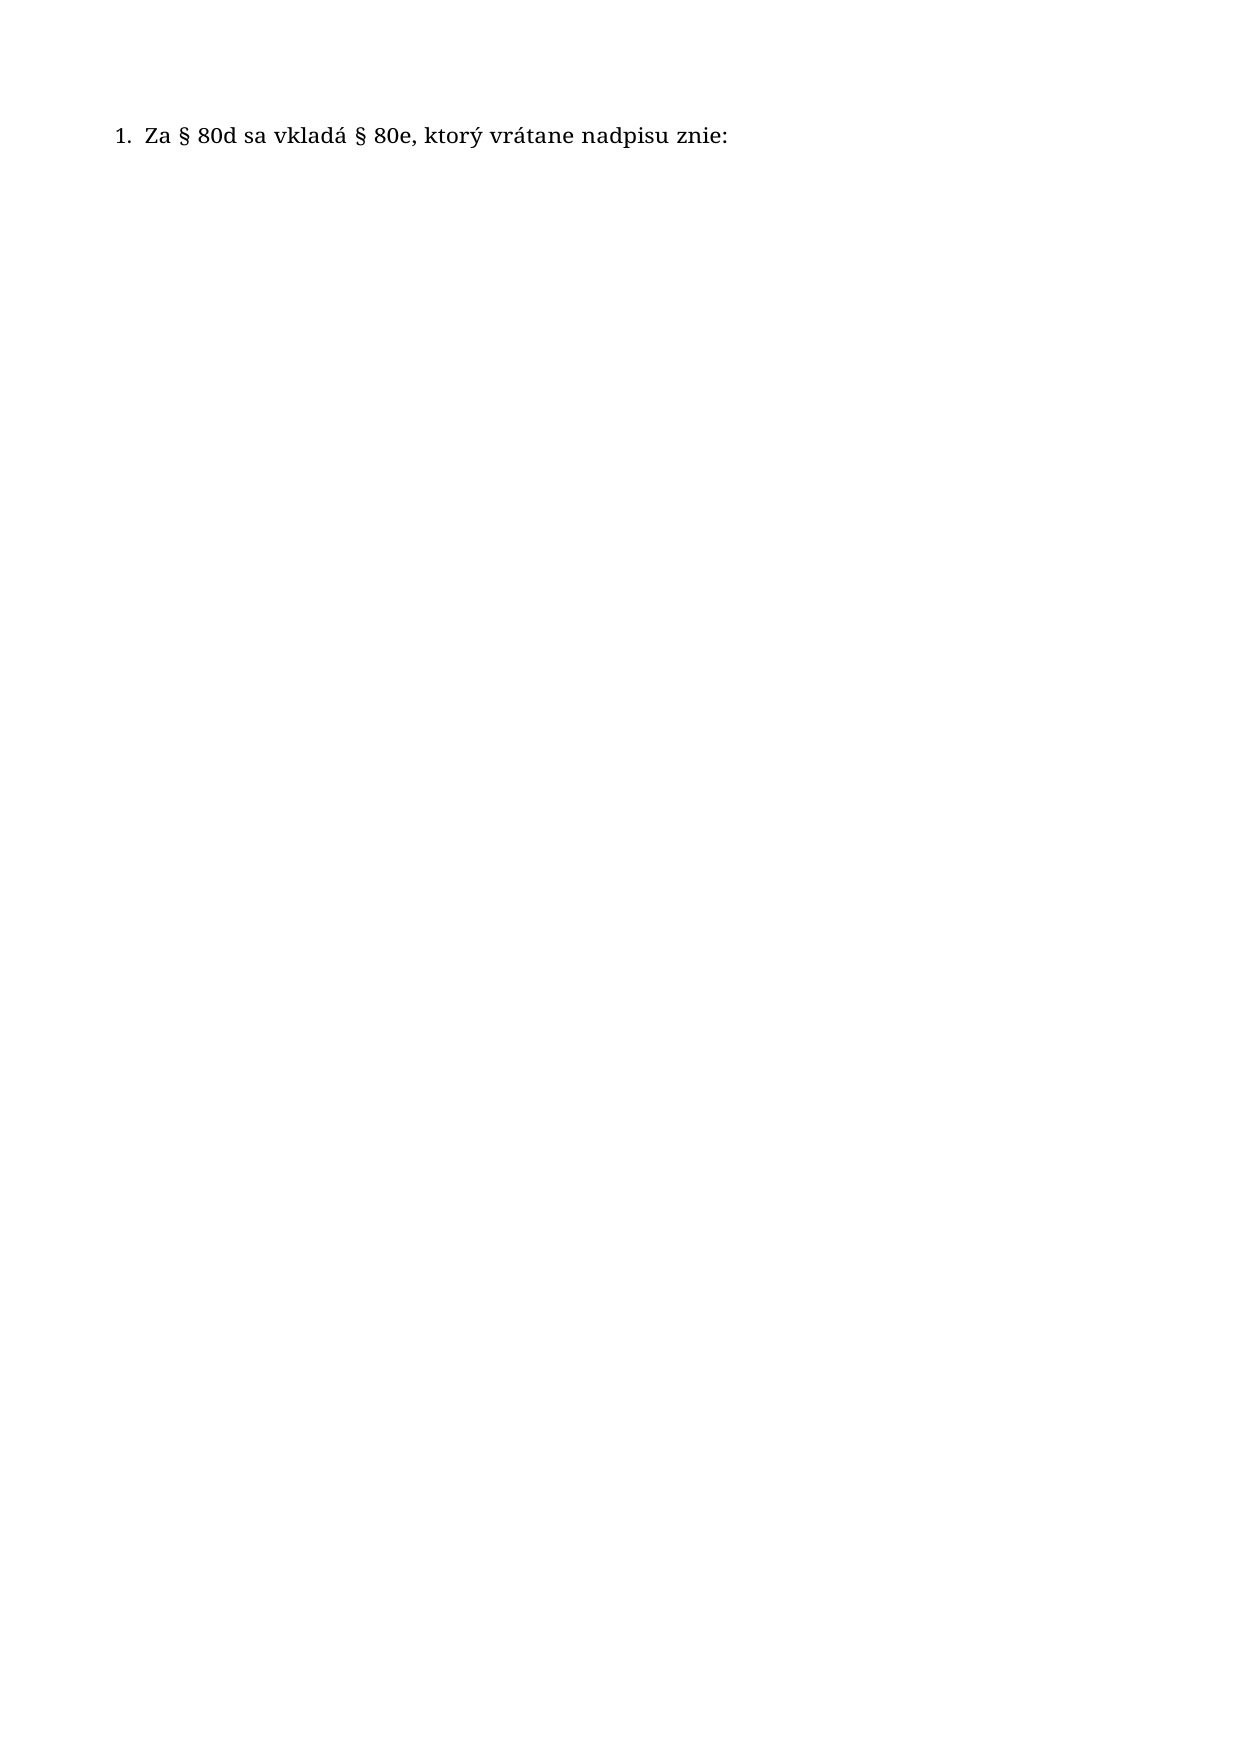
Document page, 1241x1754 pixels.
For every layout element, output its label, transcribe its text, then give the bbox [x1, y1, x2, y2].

list Za § 80d sa vkladá § 80e, ktorý vrátane nadpisu znie: [115, 121, 1136, 149]
